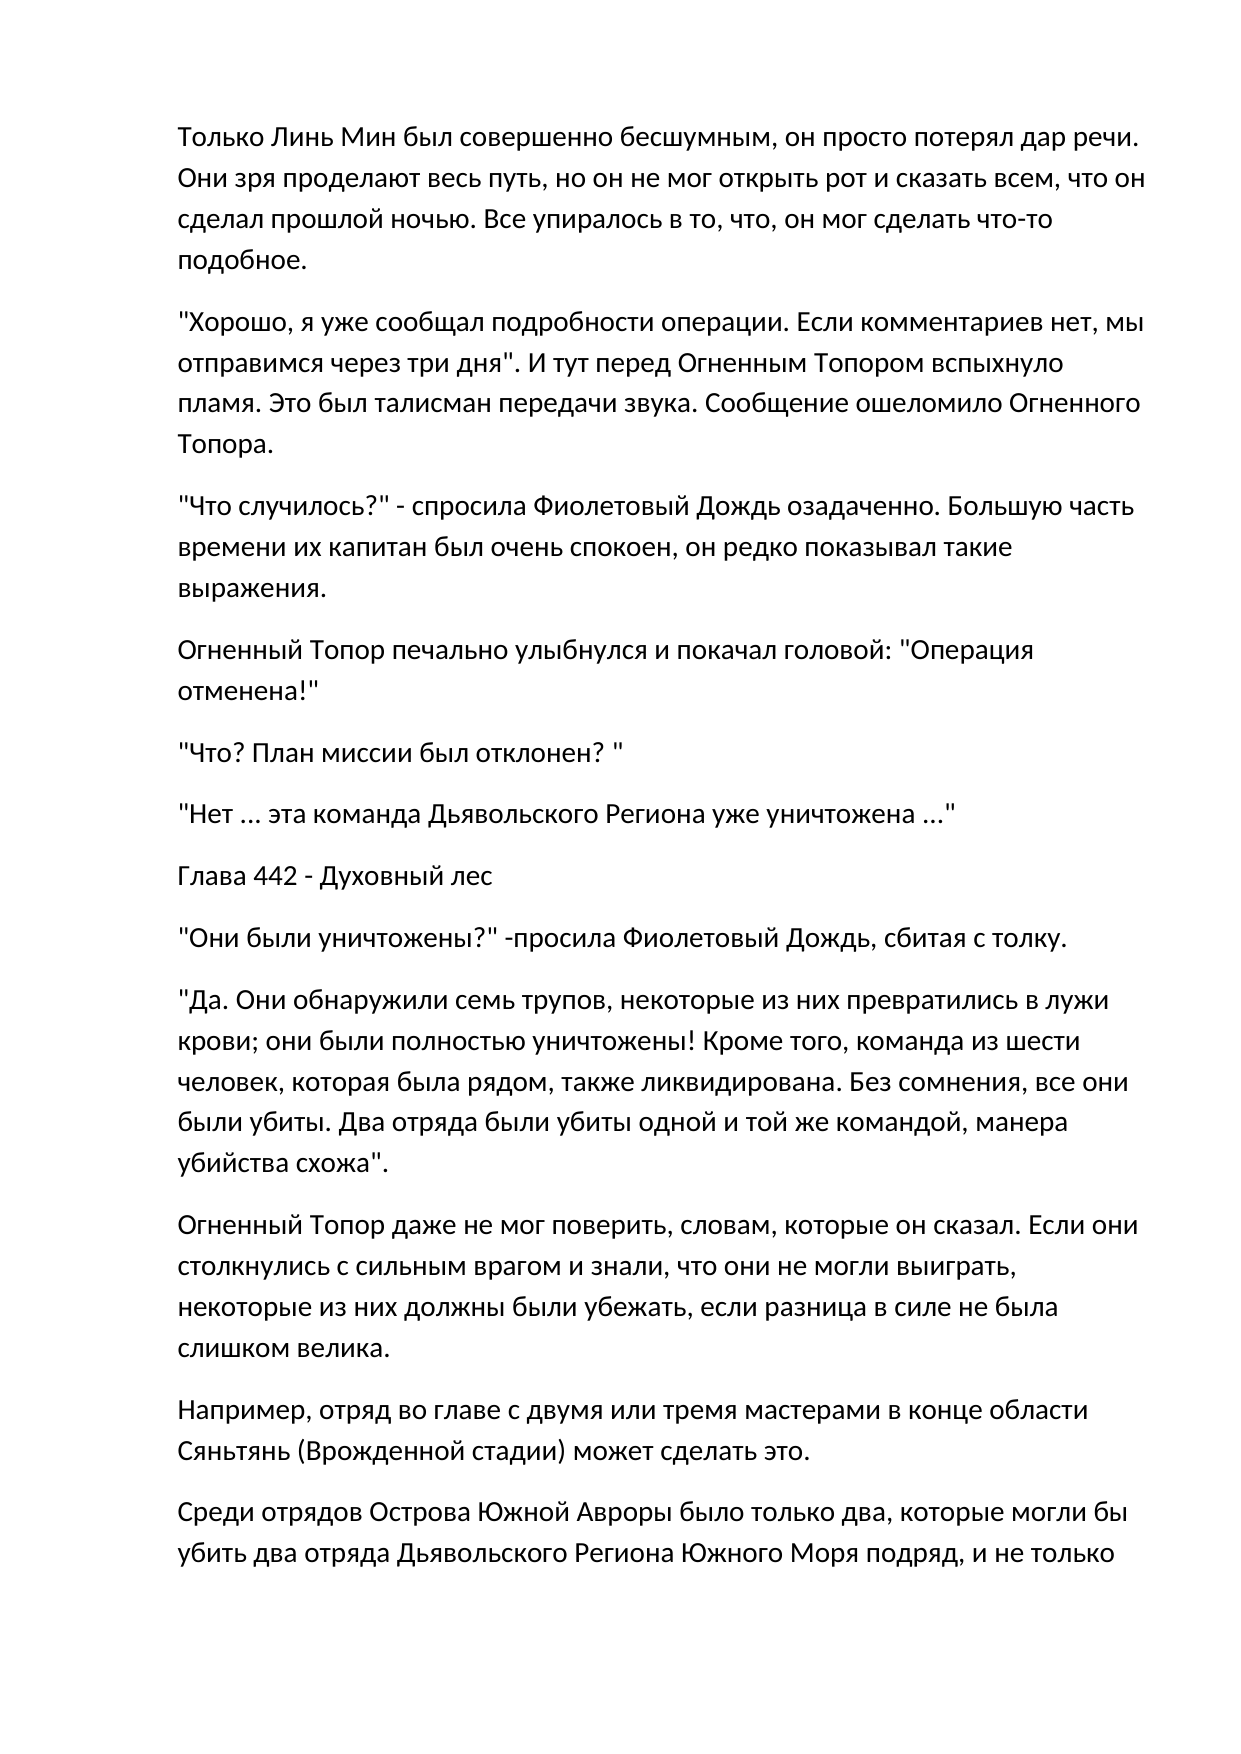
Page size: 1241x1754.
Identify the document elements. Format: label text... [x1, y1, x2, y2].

text Например, отряд во главе с двумя или тремя мастерами в конце области Сяньтянь (Врожденной стадии) может сделать это. [177, 1391, 1152, 1467]
text Огненный Топор печально улыбнулся и покачал головой: "Операция отменена!" [177, 631, 1152, 707]
text "Да. Они обнаружили семь трупов, некоторые из них превратились в лужи крови; они были полностью уничтожены! Кроме того, команда из шести человек, которая была рядом, также ликвидирована. Без сомнения, все они были убиты. Два отряда были убиты одной и той же командой, манера убийства схожа". [177, 981, 1152, 1180]
text "Хорошо, я уже сообщал подробности операции. Если комментариев нет, мы отправимся через три дня". И тут перед Огненным Топором вспыхнуло пламя. Это был талисман передачи звука. Сообщение ошеломило Огненного Топора. [177, 303, 1152, 461]
text Только Линь Мин был совершенно бесшумным, он просто потерял дар речи. Они зря проделают весь путь, но он не мог открыть рот и сказать всем, что он сделал прошлой ночью. Все упиралось в то, что, он мог сделать что-то подобное. [177, 118, 1152, 277]
text "Они были уничтожены?" -просила Фиолетовый Дождь, сбитая с толку. [177, 919, 1152, 954]
text Огненный Топор даже не мог поверить, словам, которые он сказал. Если они столкнулись с сильным врагом и знали, что они не могли выиграть, некоторые из них должны были убежать, если разница в силе не была слишком велика. [177, 1206, 1152, 1365]
text Глава 442 - Духовный лес [177, 857, 1152, 893]
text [177, 1493, 1152, 1570]
text "Нет ... эта команда Дьявольского Региона уже уничтожена ..." [177, 795, 1152, 831]
text "Что случилось?" - спросила Фиолетовый Дождь озадаченно. Большую часть времени их капитан был очень спокоен, он редко показывал такие выражения. [177, 487, 1152, 605]
text "Что? План миссии был отклонен? " [177, 734, 1152, 769]
